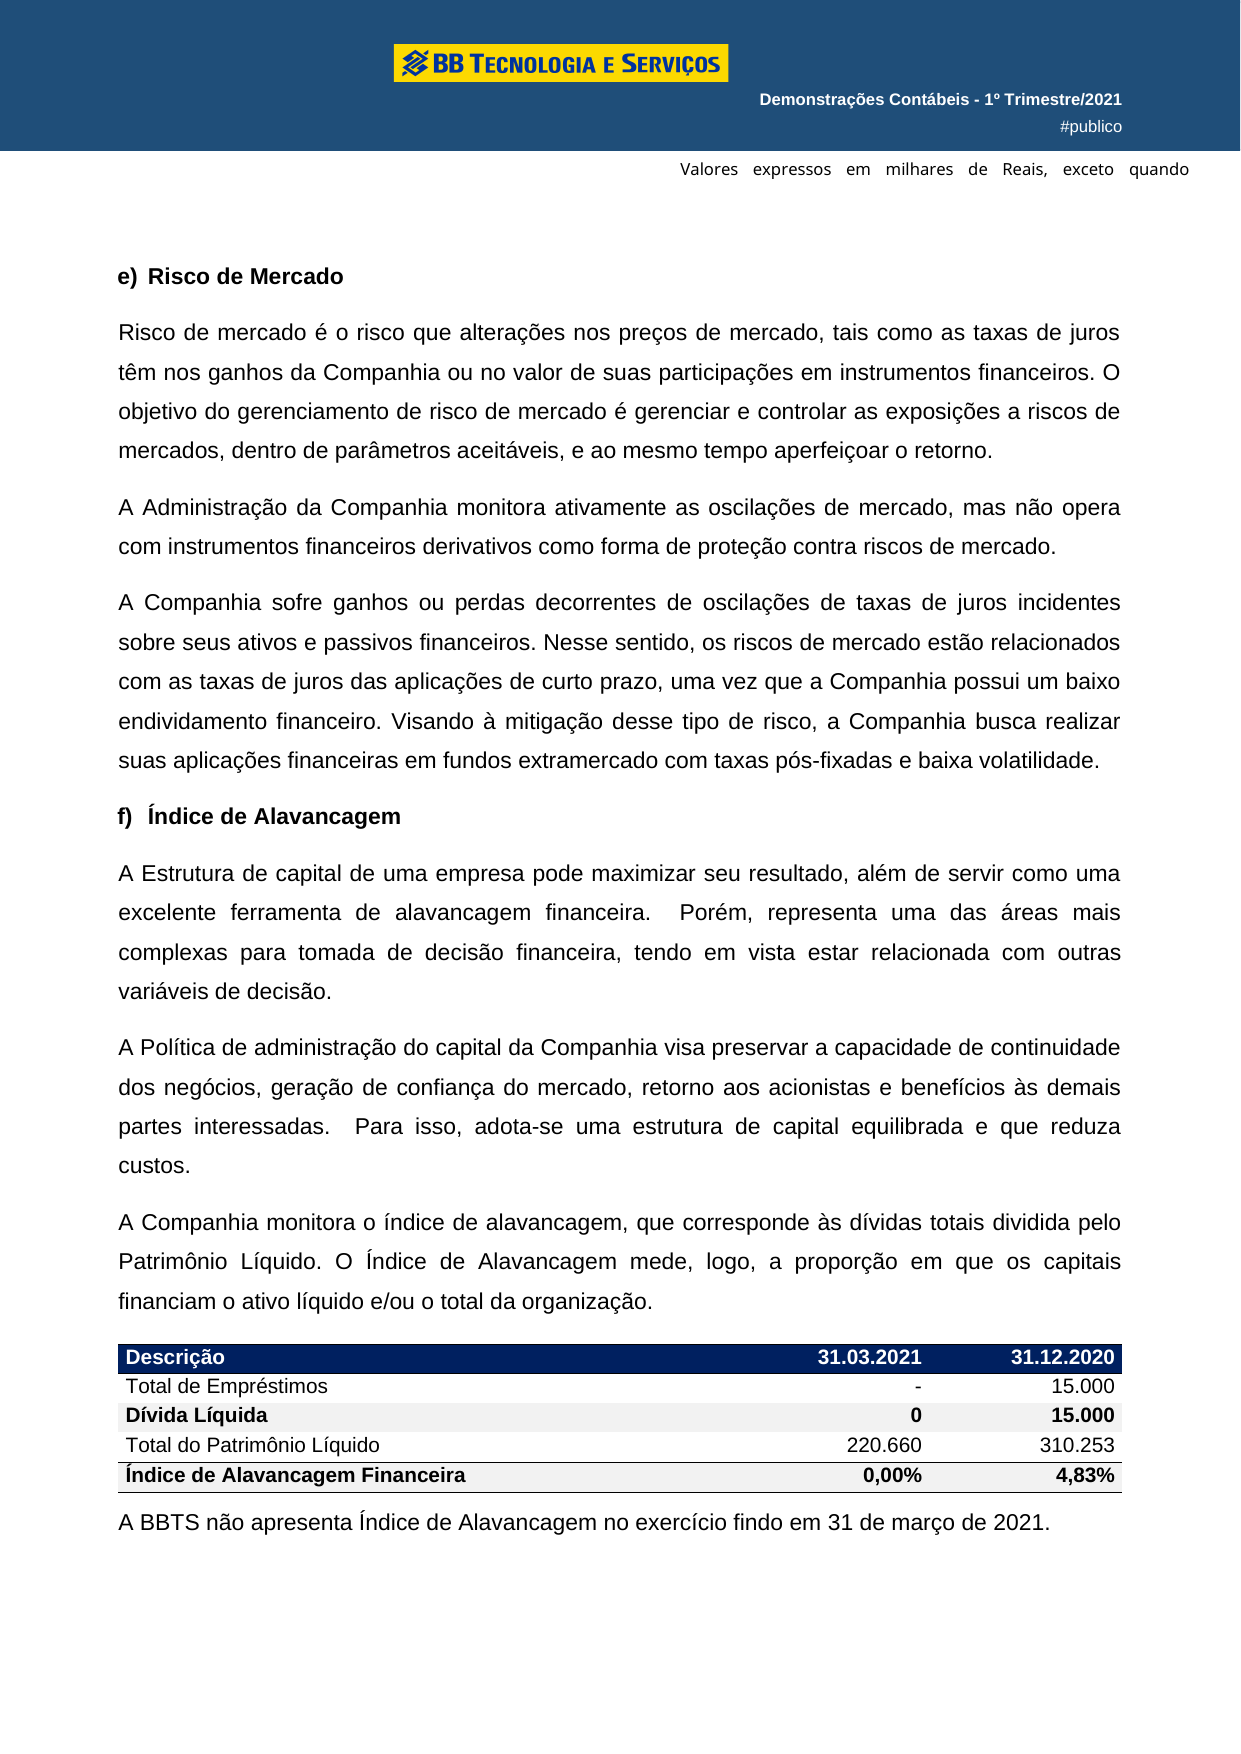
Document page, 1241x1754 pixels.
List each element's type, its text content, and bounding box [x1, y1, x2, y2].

table_cell 15.000 [929, 1374, 1122, 1403]
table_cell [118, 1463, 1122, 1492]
list Risco de Mercado [117, 263, 1152, 289]
text A Companhia monitora o índice de alavancagem, que corresponde às dívidas totais dividida pelo Patrimônio Líquido. O Índice de Alavancagem mede, logo, a proporção em que os capitais financiam o ativo líquido e/ou o total da organização. [118, 1209, 1122, 1314]
picture [393, 44, 729, 82]
table_header 31.12.2020 [929, 1345, 1122, 1373]
list Índice de Alavancagem [117, 803, 1152, 830]
text A Administração da Companhia monitora ativamente as oscilações de mercado, mas não opera com instrumentos financeiros derivativos como forma de proteção contra riscos de mercado. [118, 494, 1122, 559]
text A Estrutura de capital de uma empresa pode maximizar seu resultado, além de servir como uma excelente ferramenta de alavancagem financeira. Porém, representa uma das áreas mais complexas para tomada de decisão financeira, tendo em vista estar relacionada com outras variáveis de decisão. [118, 859, 1122, 1004]
text Risco de mercado é o risco que alterações nos preços de mercado, tais como as taxas de juros têm nos ganhos da Companhia ou no valor de suas participações em instrumentos financeiros. O objetivo do gerenciamento de risco de mercado é gerenciar e controlar as exposições a riscos de mercados, dentro de parâmetros aceitáveis, e ao mesmo tempo aperfeiçoar o retorno. [118, 319, 1122, 464]
table_header 31.03.2021 [727, 1345, 929, 1373]
table_cell Total de Empréstimos [118, 1374, 727, 1403]
text A BBTS não apresenta Índice de Alavancagem no exercício findo em 31 de março de 2021. [118, 1509, 1122, 1536]
table_cell - [727, 1374, 929, 1403]
text A Companhia sofre ganhos ou perdas decorrentes de oscilações de taxas de juros incidentes sobre seus ativos e passivos financeiros. Nesse sentido, os riscos de mercado estão relacionados com as taxas de juros das aplicações de curto prazo, uma vez que a Companhia possui um baixo endividamento financeiro. Visando à mitigação desse tipo de risco, a Companhia busca realizar suas aplicações financeiras em fundos extramercado com taxas pós-fixadas e baixa volatilidade. [118, 589, 1122, 773]
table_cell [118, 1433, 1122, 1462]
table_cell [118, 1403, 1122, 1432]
text A Política de administração do capital da Companhia visa preservar a capacidade de continuidade dos negócios, geração de confiança do mercado, retorno aos acionistas e benefícios às demais partes interessadas. Para isso, adota-se uma estrutura de capital equilibrada e que reduza custos. [118, 1034, 1122, 1179]
table_header Descrição [118, 1345, 727, 1373]
